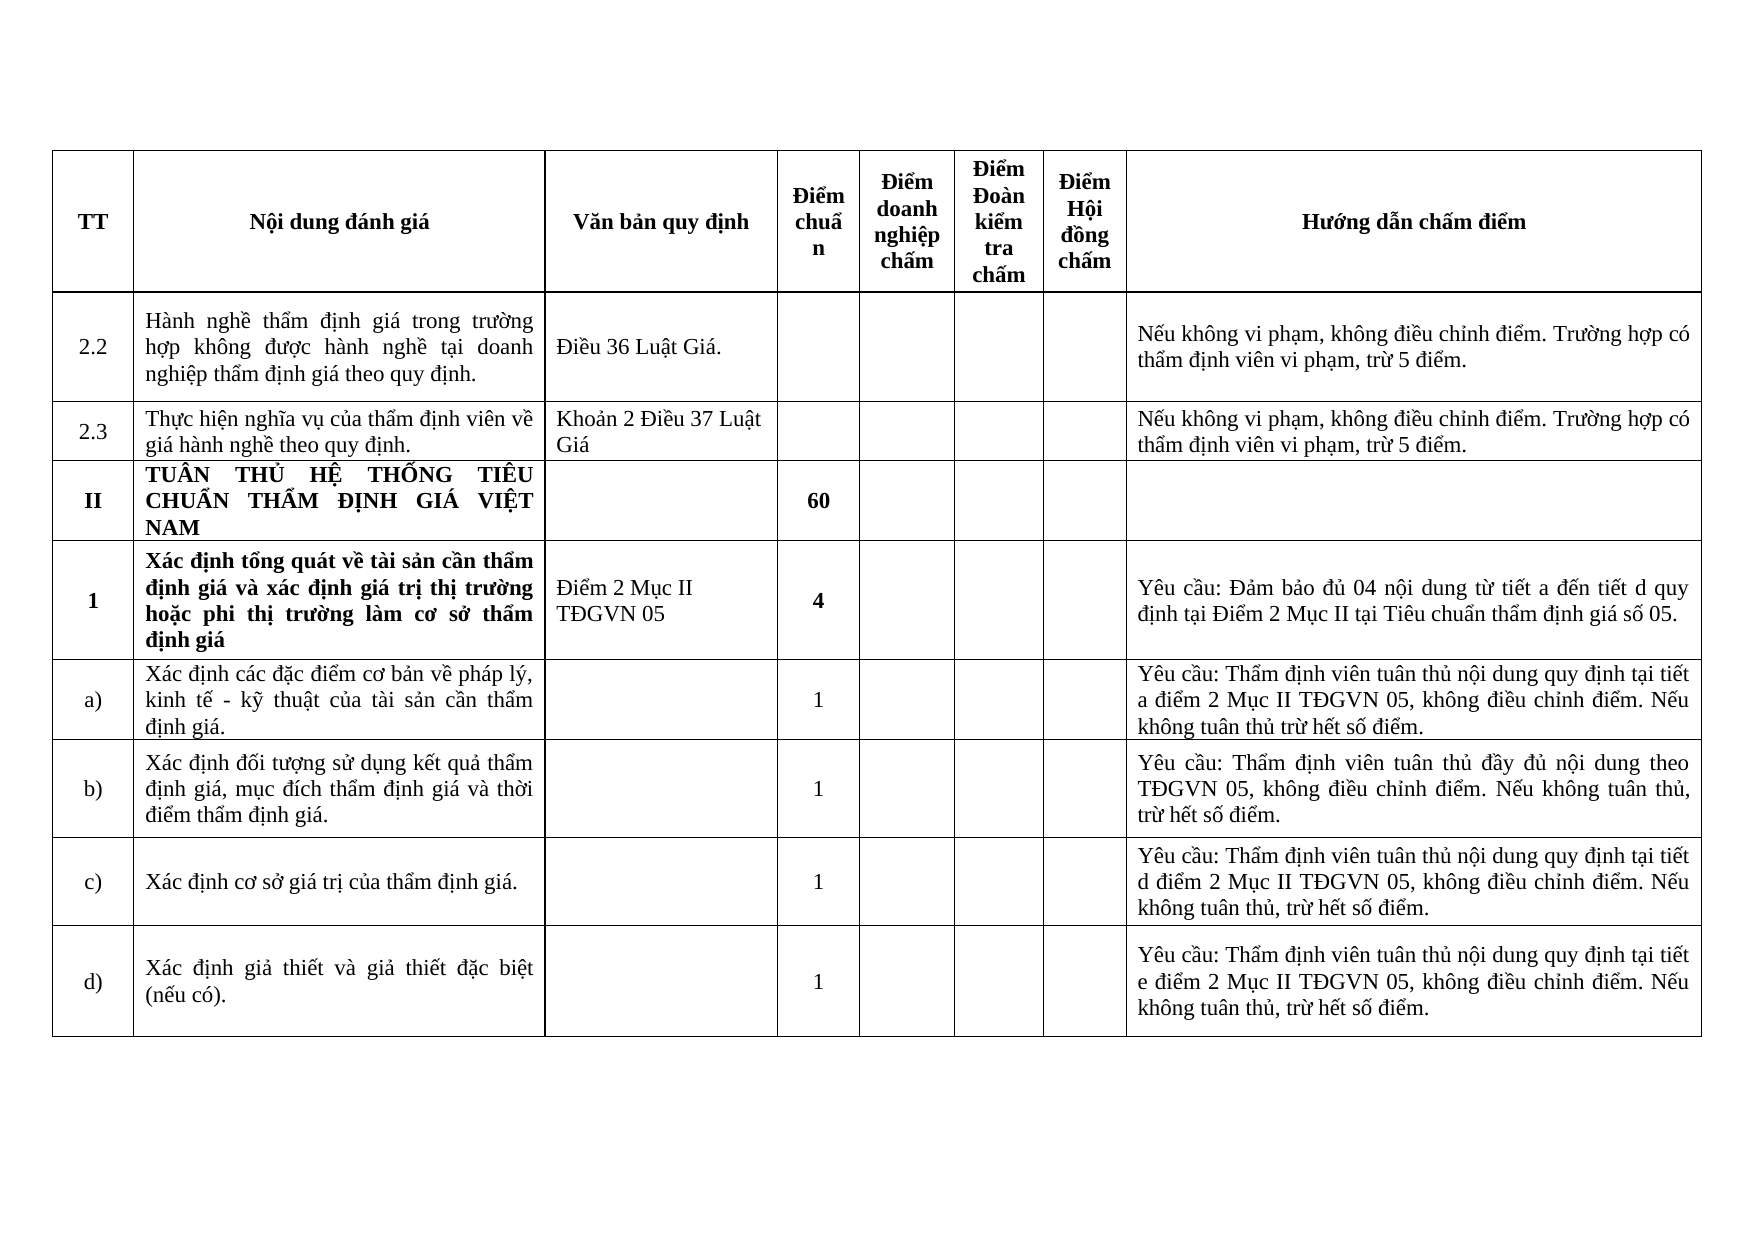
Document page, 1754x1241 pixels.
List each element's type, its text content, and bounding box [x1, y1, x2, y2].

table_cell Khoản 2 Điều 37 Luật Giá [546, 402, 777, 460]
table_cell [1044, 740, 1126, 837]
table_header Hướng dẫn chấm điểm [1127, 151, 1701, 291]
table_cell Điểm 2 Mục II TĐGVN 05 [546, 541, 777, 659]
table_cell [1044, 926, 1126, 1036]
table_cell [546, 660, 777, 739]
table_cell Xác định đối tượng sử dụng kết quả thẩm định giá, mục đích thẩm định giá và thời điểm thẩm định giá. [134, 740, 544, 837]
table_cell [955, 740, 1043, 837]
table_cell 2.3 [53, 402, 133, 460]
table_cell 1 [778, 660, 859, 739]
table_cell Xác định tổng quát về tài sản cần thẩm định giá và xác định giá trị thị trường hoặc phi thị trường làm cơ sở thẩm định giá [134, 541, 544, 659]
table_cell [546, 740, 777, 837]
table_cell Xác định cơ sở giá trị của thẩm định giá. [134, 838, 544, 925]
table_cell 1 [778, 740, 859, 837]
table_cell [1044, 838, 1126, 925]
table_cell 60 [778, 461, 859, 540]
table_cell [955, 461, 1043, 540]
table_cell 4 [778, 541, 859, 659]
table_cell [1044, 541, 1126, 659]
table_header Nội dung đánh giá [134, 151, 544, 291]
table_cell [955, 660, 1043, 739]
table_cell Hành nghề thẩm định giá trong trường hợp không được hành nghề tại doanh nghiệp thẩm định giá theo quy định. [134, 293, 544, 401]
table_cell [1044, 402, 1126, 460]
table_cell Xác định các đặc điểm cơ bản về pháp lý, kinh tế - kỹ thuật của tài sản cần thẩm định giá. [134, 660, 544, 739]
table_cell [546, 838, 777, 925]
table_cell [1044, 660, 1126, 739]
table_header Điểm doanh nghiệp chấm [860, 151, 954, 291]
table_cell Yêu cầu: Thẩm định viên tuân thủ nội dung quy định tại tiết d điểm 2 Mục II TĐGVN 05, không điều chỉnh điểm. Nếu không tuân thủ, trừ hết số điểm. [1127, 838, 1701, 925]
table_header Văn bản quy định [546, 151, 777, 291]
table_cell [860, 402, 954, 460]
table_cell Yêu cầu: Đảm bảo đủ 04 nội dung từ tiết a đến tiết d quy định tại Điểm 2 Mục II tại Tiêu chuẩn thẩm định giá số 05. [1127, 541, 1701, 659]
table_cell [860, 293, 954, 401]
table_cell [860, 926, 954, 1036]
table_cell Nếu không vi phạm, không điều chỉnh điểm. Trường hợp có thẩm định viên vi phạm, trừ 5 điểm. [1127, 402, 1701, 460]
table_cell Xác định giả thiết và giả thiết đặc biệt (nếu có). [134, 926, 544, 1036]
table_cell [860, 838, 954, 925]
table_header Điểm chuẩn [778, 151, 859, 291]
table_cell Điều 36 Luật Giá. [546, 293, 777, 401]
table_cell [955, 541, 1043, 659]
table_cell [778, 402, 859, 460]
table_cell [1044, 293, 1126, 401]
table_header TT [53, 151, 133, 291]
table_cell 1 [778, 926, 859, 1036]
table_cell [860, 461, 954, 540]
table_cell Yêu cầu: Thẩm định viên tuân thủ nội dung quy định tại tiết e điểm 2 Mục II TĐGVN 05, không điều chỉnh điểm. Nếu không tuân thủ, trừ hết số điểm. [1127, 926, 1701, 1036]
table_cell Thực hiện nghĩa vụ của thẩm định viên về giá hành nghề theo quy định. [134, 402, 544, 460]
table_cell d) [53, 926, 133, 1036]
table_cell [546, 926, 777, 1036]
table_cell [955, 293, 1043, 401]
table_cell [955, 926, 1043, 1036]
table_cell TUÂN THỦ HỆ THỐNG TIÊU CHUẨN THẨM ĐỊNH GIÁ VIỆT NAM [134, 461, 544, 540]
table_cell a) [53, 660, 133, 739]
table_cell [1044, 461, 1126, 540]
table_cell b) [53, 740, 133, 837]
table_header Điểm Hội đồng chấm [1044, 151, 1126, 291]
table_cell c) [53, 838, 133, 925]
table_cell 1 [53, 541, 133, 659]
table_cell [955, 402, 1043, 460]
table_cell [860, 541, 954, 659]
table_cell [955, 838, 1043, 925]
table_cell [860, 660, 954, 739]
table_cell [1127, 461, 1701, 540]
table_cell [860, 740, 954, 837]
table_cell 1 [778, 838, 859, 925]
table_cell [546, 461, 777, 540]
table_cell Yêu cầu: Thẩm định viên tuân thủ đầy đủ nội dung theo TĐGVN 05, không điều chỉnh điểm. Nếu không tuân thủ, trừ hết số điểm. [1127, 740, 1701, 837]
table_cell 2.2 [53, 293, 133, 401]
table_cell [778, 293, 859, 401]
table_cell II [53, 461, 133, 540]
table_cell Yêu cầu: Thẩm định viên tuân thủ nội dung quy định tại tiết a điểm 2 Mục II TĐGVN 05, không điều chỉnh điểm. Nếu không tuân thủ trừ hết số điểm. [1127, 660, 1701, 739]
table_header Điểm Đoàn kiểm tra chấm [955, 151, 1043, 291]
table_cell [1127, 293, 1701, 401]
